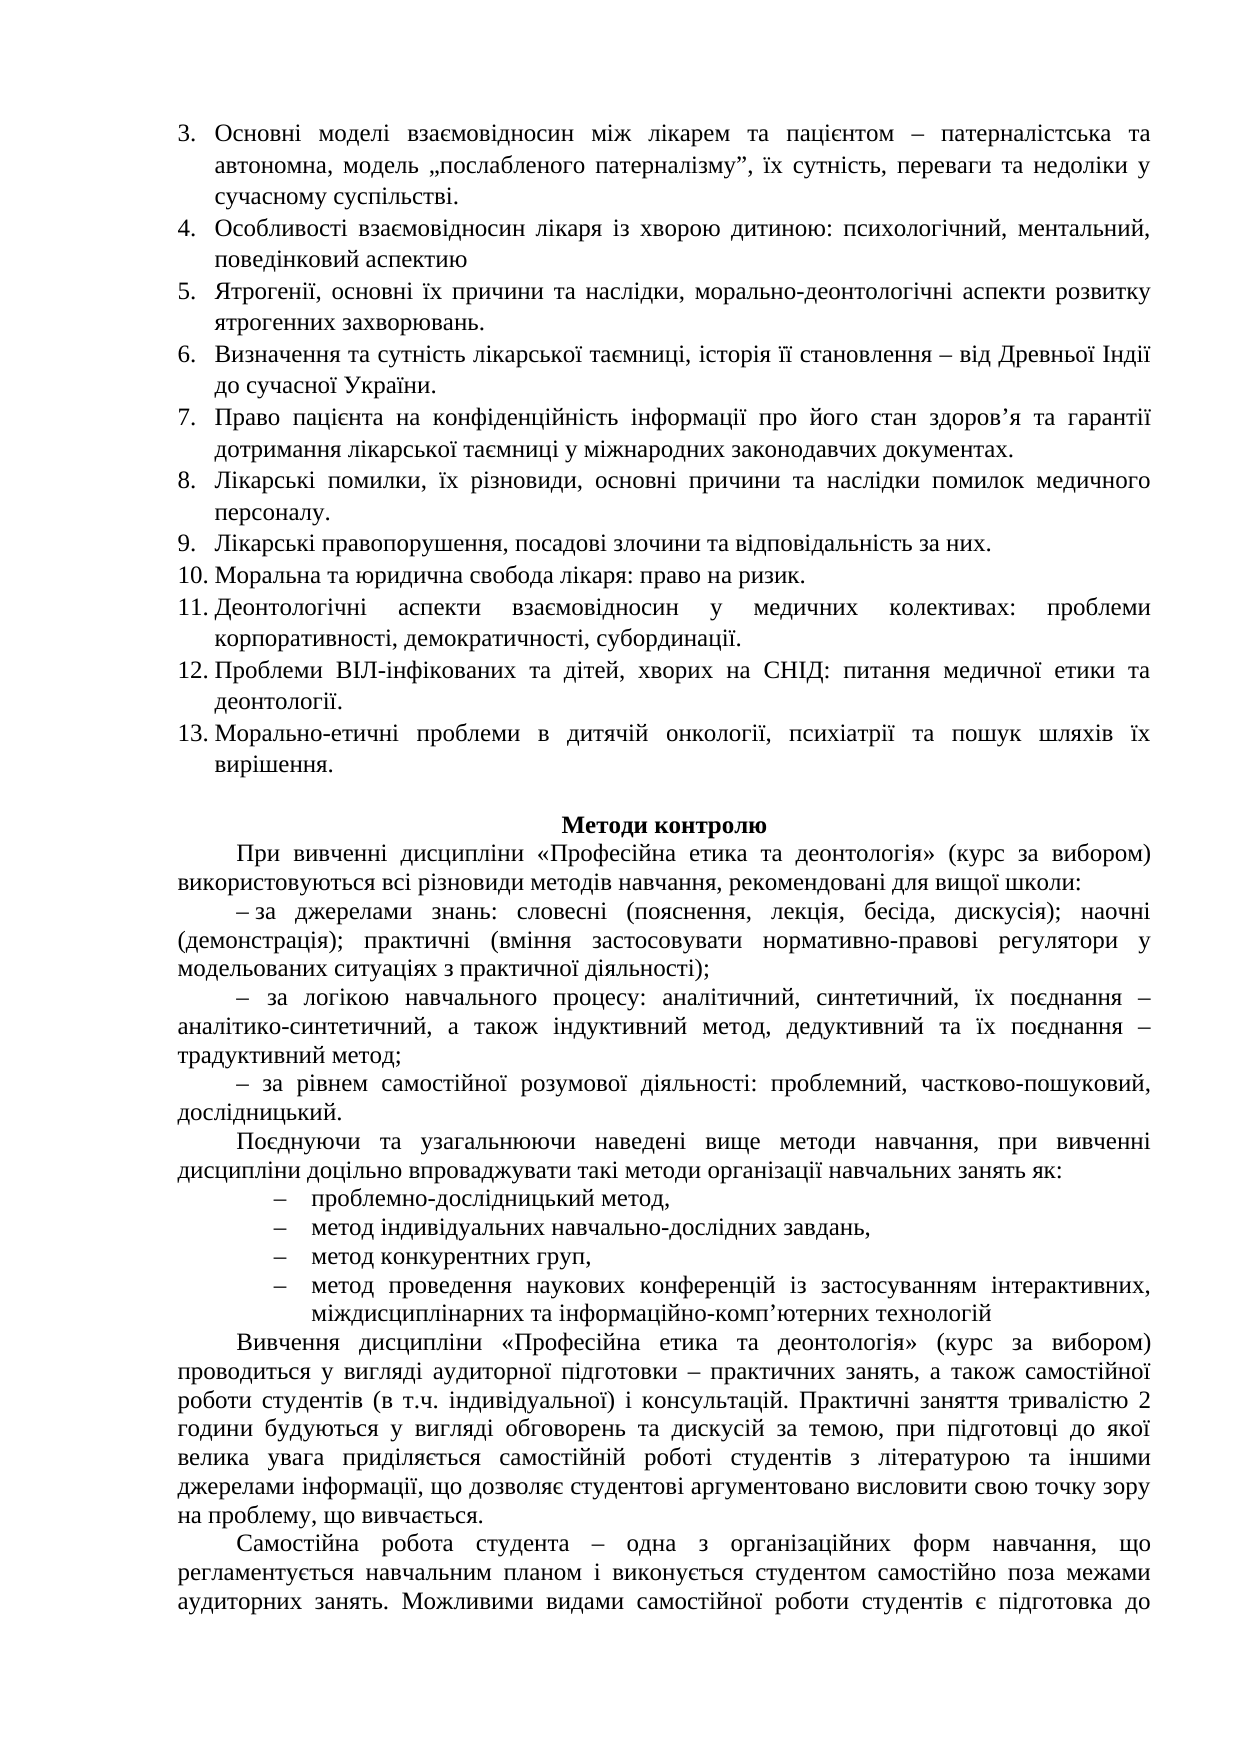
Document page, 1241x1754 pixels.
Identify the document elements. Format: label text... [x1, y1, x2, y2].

list Особливості взаємовідносин лікаря із хворою дитиною: психологічний, ментальний, поведінковий аспектию [177, 213, 1152, 273]
list Право пацієнта на конфіденційність інформації про його стан здоров’я та гарантії дотримання лікарської таємниці у міжнародних законодавчих документах. [177, 402, 1152, 462]
list проблемно-дослідницький метод, [274, 1183, 1152, 1212]
list Ятрогенії, основні їх причини та наслідки, морально-деонтологічні аспекти розвитку ятрогенних захворювань. [177, 276, 1152, 336]
list Деонтологічні аспекти взаємовідносин у медичних колективах: проблеми корпоративності, демократичності, субординації. [177, 592, 1152, 652]
list Моральна та юридична свобода лікаря: право на ризик. [177, 560, 1152, 589]
list за логікою навчального процесу: аналітичний, синтетичний, їх поєднання – аналітико-синтетичний, а також індуктивний метод, дедуктивний та їх поєднання – традуктивний метод; [177, 982, 1152, 1068]
text – за джерелами знань: словесні (пояснення, лекція, бесіда, дискусія); наочні (демонстрація); практичні (вміння застосовувати нормативно-правові регулятори у модельованих ситуаціях з практичної діяльності); [177, 896, 1152, 982]
text – за рівнем самостійної розумової діяльності: проблемний, частково-пошуковий, дослідницький. [177, 1068, 1152, 1126]
text Методи контролю [177, 810, 1152, 838]
text Поєднуючи та узагальнюючи наведені вище методи навчання, при вивченні дисципліни доцільно впроваджувати такі методи організації навчальних занять як: [177, 1126, 1152, 1183]
list метод проведення наукових конференцій із застосуванням інтерактивних, міждисциплінарних та інформаційно-комп’ютерних технологій [274, 1270, 1152, 1327]
list Лікарські правопорушення, посадові злочини та відповідальність за них. [177, 528, 1152, 557]
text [177, 1528, 1152, 1615]
list Визначення та сутність лікарської таємниці, історія її становлення – від Древньої Індії до сучасної України. [177, 339, 1152, 399]
text Вивчення дисципліни «Професійна етика та деонтологія» (курс за вибором) проводиться у вигляді аудиторної підготовки – практичних занять, а також самостійної роботи студентів (в т.ч. індивідуальної) і консультацій. Практичні заняття тривалістю 2 години будуються у вигляді обговорень та дискусій за темою, при підготовці до якої велика увага приділяється самостійній роботі студентів з літературою та іншими джерелами інформації, що дозволяє студентові аргументовано висловити свою точку зору на проблему, що вивчається. [177, 1327, 1152, 1528]
text При вивченні дисципліни «Професійна етика та деонтологія» (курс за вибором) використовуються всі різновиди методів навчання, рекомендовані для вищої школи: [177, 838, 1152, 896]
list метод конкурентних груп, [274, 1241, 1152, 1270]
list метод індивідуальних навчально-дослідних завдань, [274, 1212, 1152, 1241]
list Лікарські помилки, їх різновиди, основні причини та наслідки помилок медичного персоналу. [177, 465, 1152, 526]
list Морально-етичні проблеми в дитячій онкології, психіатрії та пошук шляхів їх вирішення. [177, 718, 1152, 778]
list Основні моделі взаємовідносин між лікарем та пацієнтом – патерналістська та автономна, модель „послабленого патерналізму”, їх сутність, переваги та недоліки у сучасному суспільстві. [177, 118, 1152, 210]
list Проблеми ВІЛ-інфікованих та дітей, хворих на СНІД: питання медичної етики та деонтології. [177, 655, 1152, 715]
